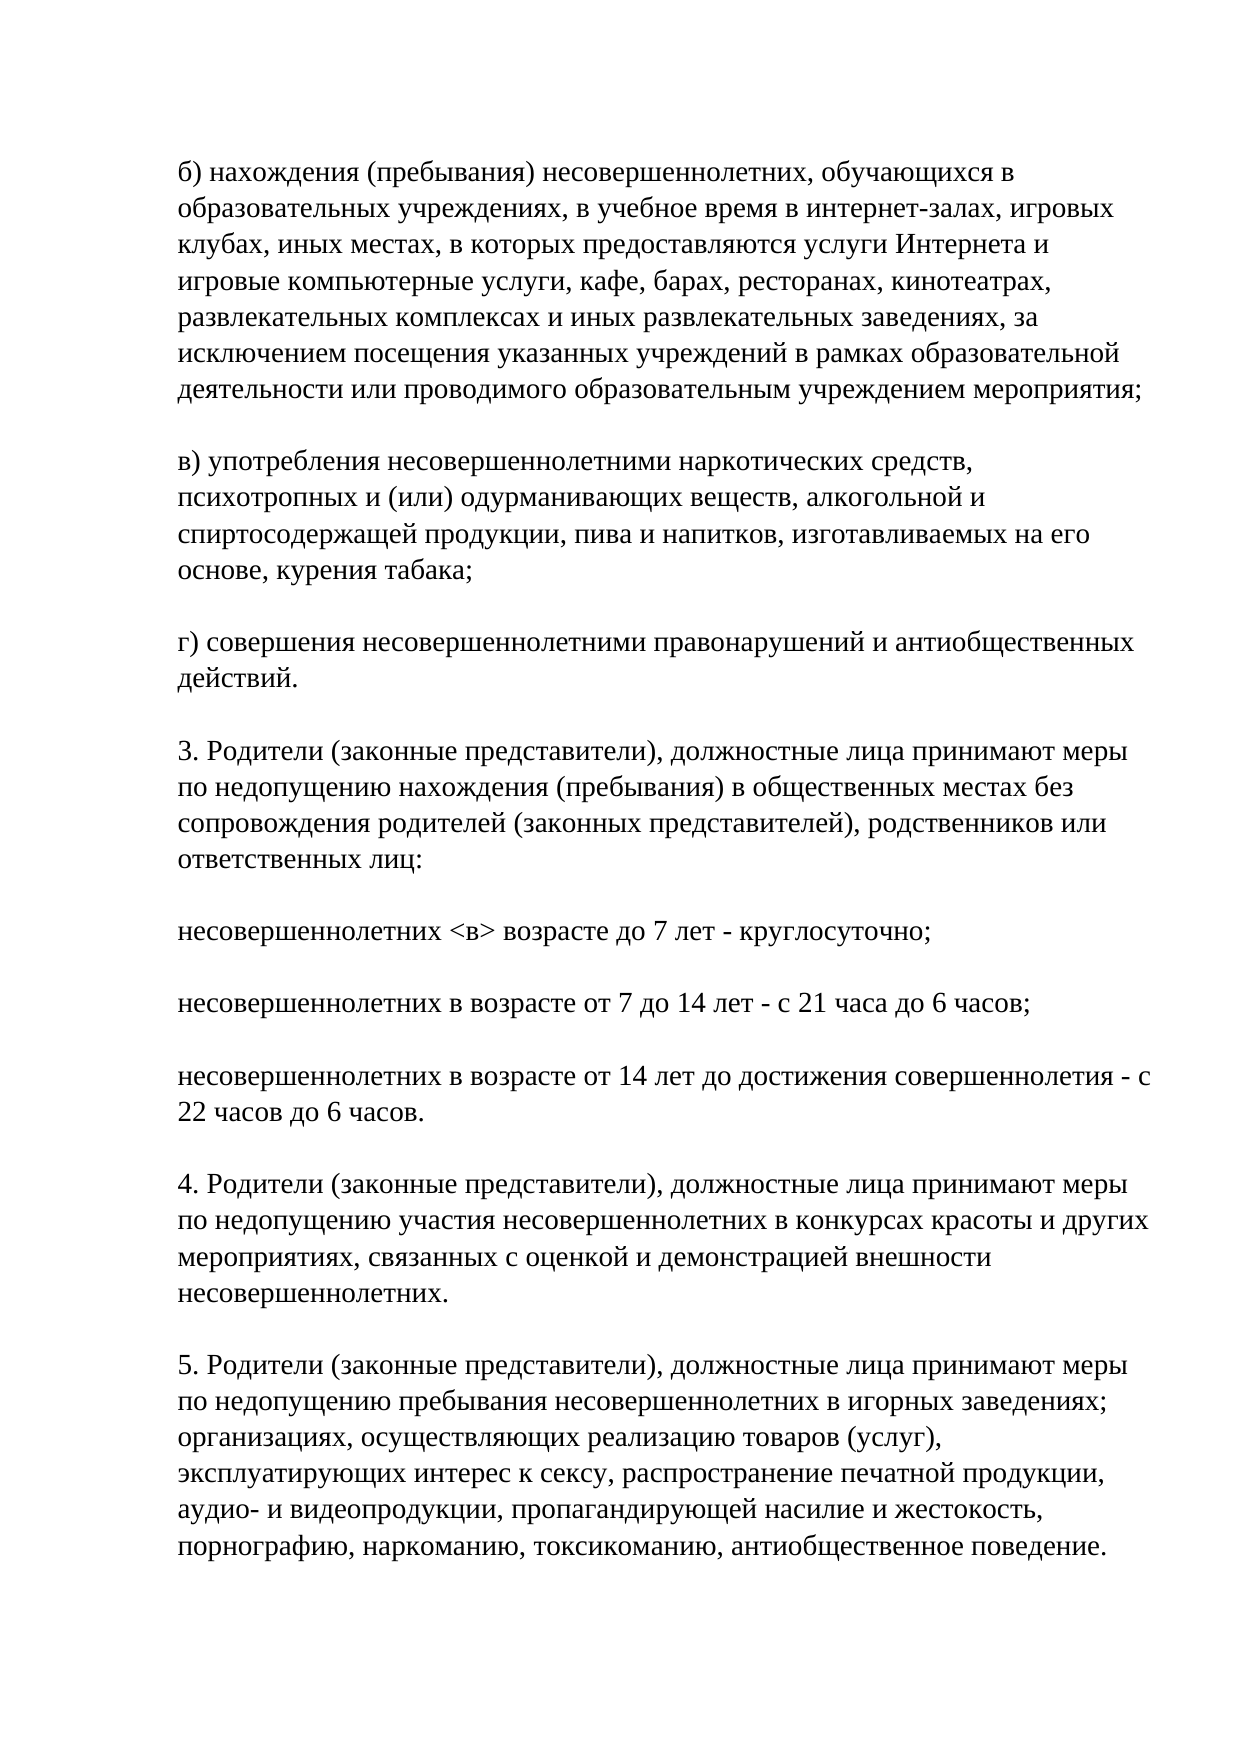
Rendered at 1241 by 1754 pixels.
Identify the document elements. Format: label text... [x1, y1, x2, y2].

text несовершеннолетних в возрасте от 14 лет до достижения совершеннолетия - с 22 часов до 6 часов. [177, 1058, 1152, 1128]
text 3. Родители (законные представители), должностные лица принимают меры по недопущению нахождения (пребывания) в общественных местах без сопровождения родителей (законных представителей), родственников или ответственных лиц: [177, 733, 1152, 874]
text 4. Родители (законные представители), должностные лица принимают меры по недопущению участия несовершеннолетних в конкурсах красоты и других мероприятиях, связанных с оценкой и демонстрацией внешности несовершеннолетних. [177, 1166, 1152, 1308]
text несовершеннолетних <в> возрасте до 7 лет - круглосуточно; [177, 913, 1152, 947]
text несовершеннолетних в возрасте от 7 до 14 лет - с 21 часа до 6 часов; [177, 986, 1152, 1019]
text 5. Родители (законные представители), должностные лица принимают меры по недопущению пребывания несовершеннолетних в игорных заведениях; организациях, осуществляющих реализацию товаров (услуг), эксплуатирующих интерес к сексу, распространение печатной продукции, аудио- и видеопродукции, пропагандирующей насилие и жестокость, порнографию, наркоманию, токсикоманию, антиобщественное поведение. [177, 1347, 1152, 1561]
text в) употребления несовершеннолетними наркотических средств, психотропных и (или) одурманивающих веществ, алкогольной и спиртосодержащей продукции, пива и напитков, изготавливаемых на его основе, курения табака; [177, 443, 1152, 585]
text б) нахождения (пребывания) несовершеннолетних, обучающихся в образовательных учреждениях, в учебное время в интернет-залах, игровых клубах, иных местах, в которых предоставляются услуги Интернета и игровые компьютерные услуги, кафе, барах, ресторанах, кинотеатрах, развлекательных комплексах и иных развлекательных заведениях, за исключением посещения указанных учреждений в рамках образовательной деятельности или проводимого образовательным учреждением мероприятия; [177, 154, 1152, 405]
text г) совершения несовершеннолетними правонарушений и антиобщественных действий. [177, 624, 1152, 694]
